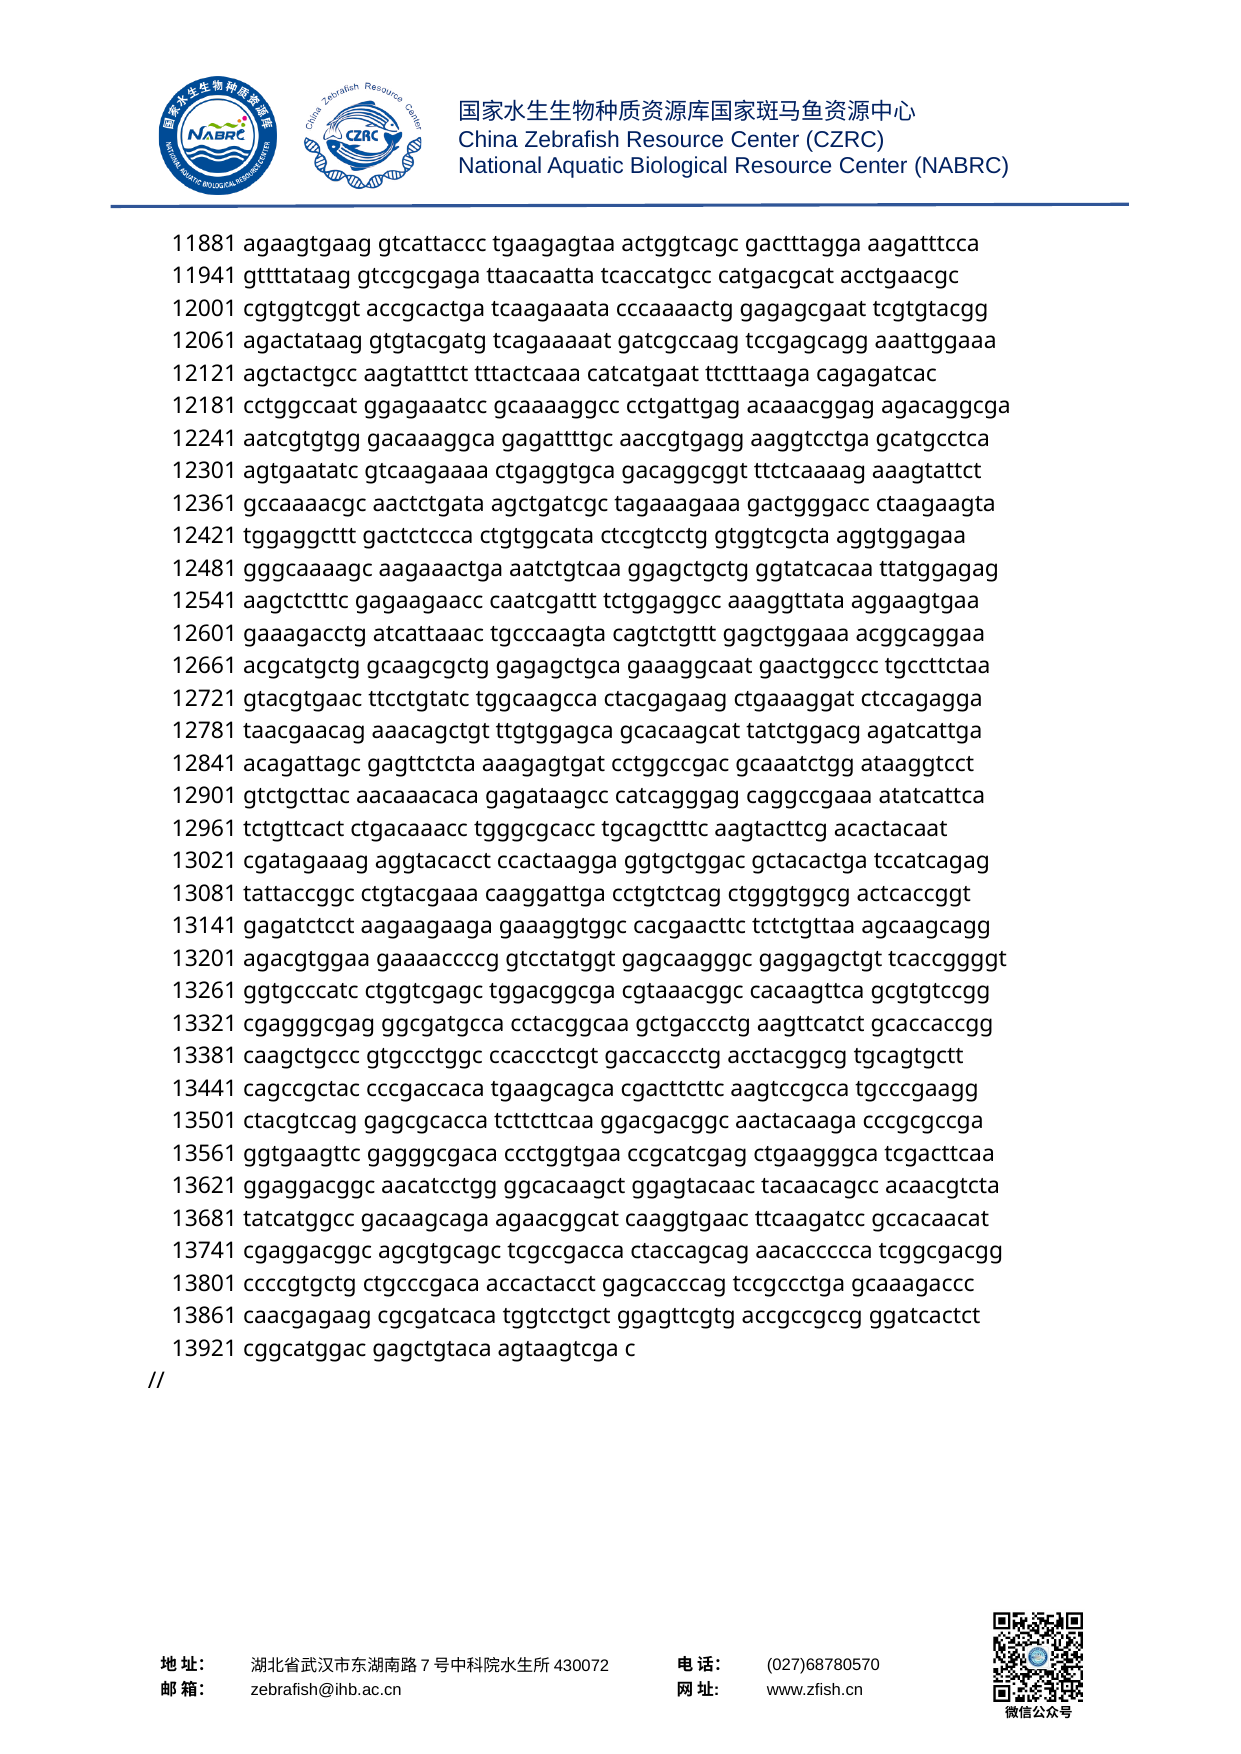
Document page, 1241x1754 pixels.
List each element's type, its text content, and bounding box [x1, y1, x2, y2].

picture [990, 1609, 1085, 1706]
text 13141 gagatctcct aagaagaaga gaaaggtggc cacgaacttc tctctgttaa agcaagcagg [148, 908, 1092, 941]
text 12481 gggcaaaagc aagaaactga aatctgtcaa ggagctgctg ggtatcacaa ttatggagag [148, 551, 1092, 583]
text 12721 gtacgtgaac ttcctgtatc tggcaagcca ctacgagaag ctgaaaggat ctccagagga [148, 681, 1092, 713]
text 13861 caacgagaag cgcgatcaca tggtcctgct ggagttcgtg accgccgccg ggatcactct [148, 1298, 1092, 1331]
text 13081 tattaccggc ctgtacgaaa caaggattga cctgtctcag ctgggtggcg actcaccggt [148, 876, 1092, 908]
text 11941 gttttataag gtccgcgaga ttaacaatta tcaccatgcc catgacgcat acctgaacgc [148, 258, 1092, 291]
text 12601 gaaagacctg atcattaaac tgcccaagta cagtctgttt gagctggaaa acggcaggaa [148, 616, 1092, 648]
text // [148, 1363, 1092, 1396]
text 13201 agacgtggaa gaaaaccccg gtcctatggt gagcaagggc gaggagctgt tcaccggggt [148, 941, 1092, 973]
text 13921 cggcatggac gagctgtaca agtaagtcga c [148, 1331, 1092, 1363]
text 12421 tggaggcttt gactctccca ctgtggcata ctccgtcctg gtggtcgcta aggtggagaa [148, 518, 1092, 551]
text 12961 tctgttcact ctgacaaacc tgggcgcacc tgcagctttc aagtacttcg acactacaat [148, 811, 1092, 843]
text 13801 ccccgtgctg ctgcccgaca accactacct gagcacccag tccgccctga gcaaagaccc [148, 1266, 1092, 1298]
picture [158, 76, 277, 195]
text 11881 agaagtgaag gtcattaccc tgaagagtaa actggtcagc gactttagga aagatttcca [148, 226, 1092, 258]
text 12001 cgtggtcggt accgcactga tcaagaaata cccaaaactg gagagcgaat tcgtgtacgg [148, 291, 1092, 323]
text 12181 cctggccaat ggagaaatcc gcaaaaggcc cctgattgag acaaacggag agacaggcga [148, 388, 1092, 421]
text 13501 ctacgtccag gagcgcacca tcttcttcaa ggacgacggc aactacaaga cccgcgccga [148, 1103, 1092, 1136]
text 13681 tatcatggcc gacaagcaga agaacggcat caaggtgaac ttcaagatcc gccacaacat [148, 1201, 1092, 1233]
text 12061 agactataag gtgtacgatg tcagaaaaat gatcgccaag tccgagcagg aaattggaaa [148, 323, 1092, 356]
text 12841 acagattagc gagttctcta aaagagtgat cctggccgac gcaaatctgg ataaggtcct [148, 746, 1092, 778]
text 12901 gtctgcttac aacaaacaca gagataagcc catcagggag caggccgaaa atatcattca [148, 778, 1092, 811]
text 13441 cagccgctac cccgaccaca tgaagcagca cgacttcttc aagtccgcca tgcccgaagg [148, 1071, 1092, 1103]
picture [303, 82, 422, 190]
text 13381 caagctgccc gtgccctggc ccaccctcgt gaccaccctg acctacggcg tgcagtgctt [148, 1038, 1092, 1071]
text 13561 ggtgaagttc gagggcgaca ccctggtgaa ccgcatcgag ctgaagggca tcgacttcaa [148, 1136, 1092, 1168]
text 13741 cgaggacggc agcgtgcagc tcgccgacca ctaccagcag aacaccccca tcggcgacgg [148, 1233, 1092, 1266]
text 12121 agctactgcc aagtatttct tttactcaaa catcatgaat ttctttaaga cagagatcac [148, 356, 1092, 388]
text 13621 ggaggacggc aacatcctgg ggcacaagct ggagtacaac tacaacagcc acaacgtcta [148, 1168, 1092, 1201]
text 12241 aatcgtgtgg gacaaaggca gagattttgc aaccgtgagg aaggtcctga gcatgcctca [148, 421, 1092, 453]
text 12541 aagctctttc gagaagaacc caatcgattt tctggaggcc aaaggttata aggaagtgaa [148, 583, 1092, 616]
text 13021 cgatagaaag aggtacacct ccactaagga ggtgctggac gctacactga tccatcagag [148, 843, 1092, 876]
text 12781 taacgaacag aaacagctgt ttgtggagca gcacaagcat tatctggacg agatcattga [148, 713, 1092, 746]
text 12661 acgcatgctg gcaagcgctg gagagctgca gaaaggcaat gaactggccc tgccttctaa [148, 648, 1092, 681]
text 13321 cgagggcgag ggcgatgcca cctacggcaa gctgaccctg aagttcatct gcaccaccgg [148, 1006, 1092, 1038]
text 12301 agtgaatatc gtcaagaaaa ctgaggtgca gacaggcggt ttctcaaaag aaagtattct [148, 453, 1092, 486]
text 13261 ggtgcccatc ctggtcgagc tggacggcga cgtaaacggc cacaagttca gcgtgtccgg [148, 973, 1092, 1006]
text 12361 gccaaaacgc aactctgata agctgatcgc tagaaagaaa gactgggacc ctaagaagta [148, 486, 1092, 518]
